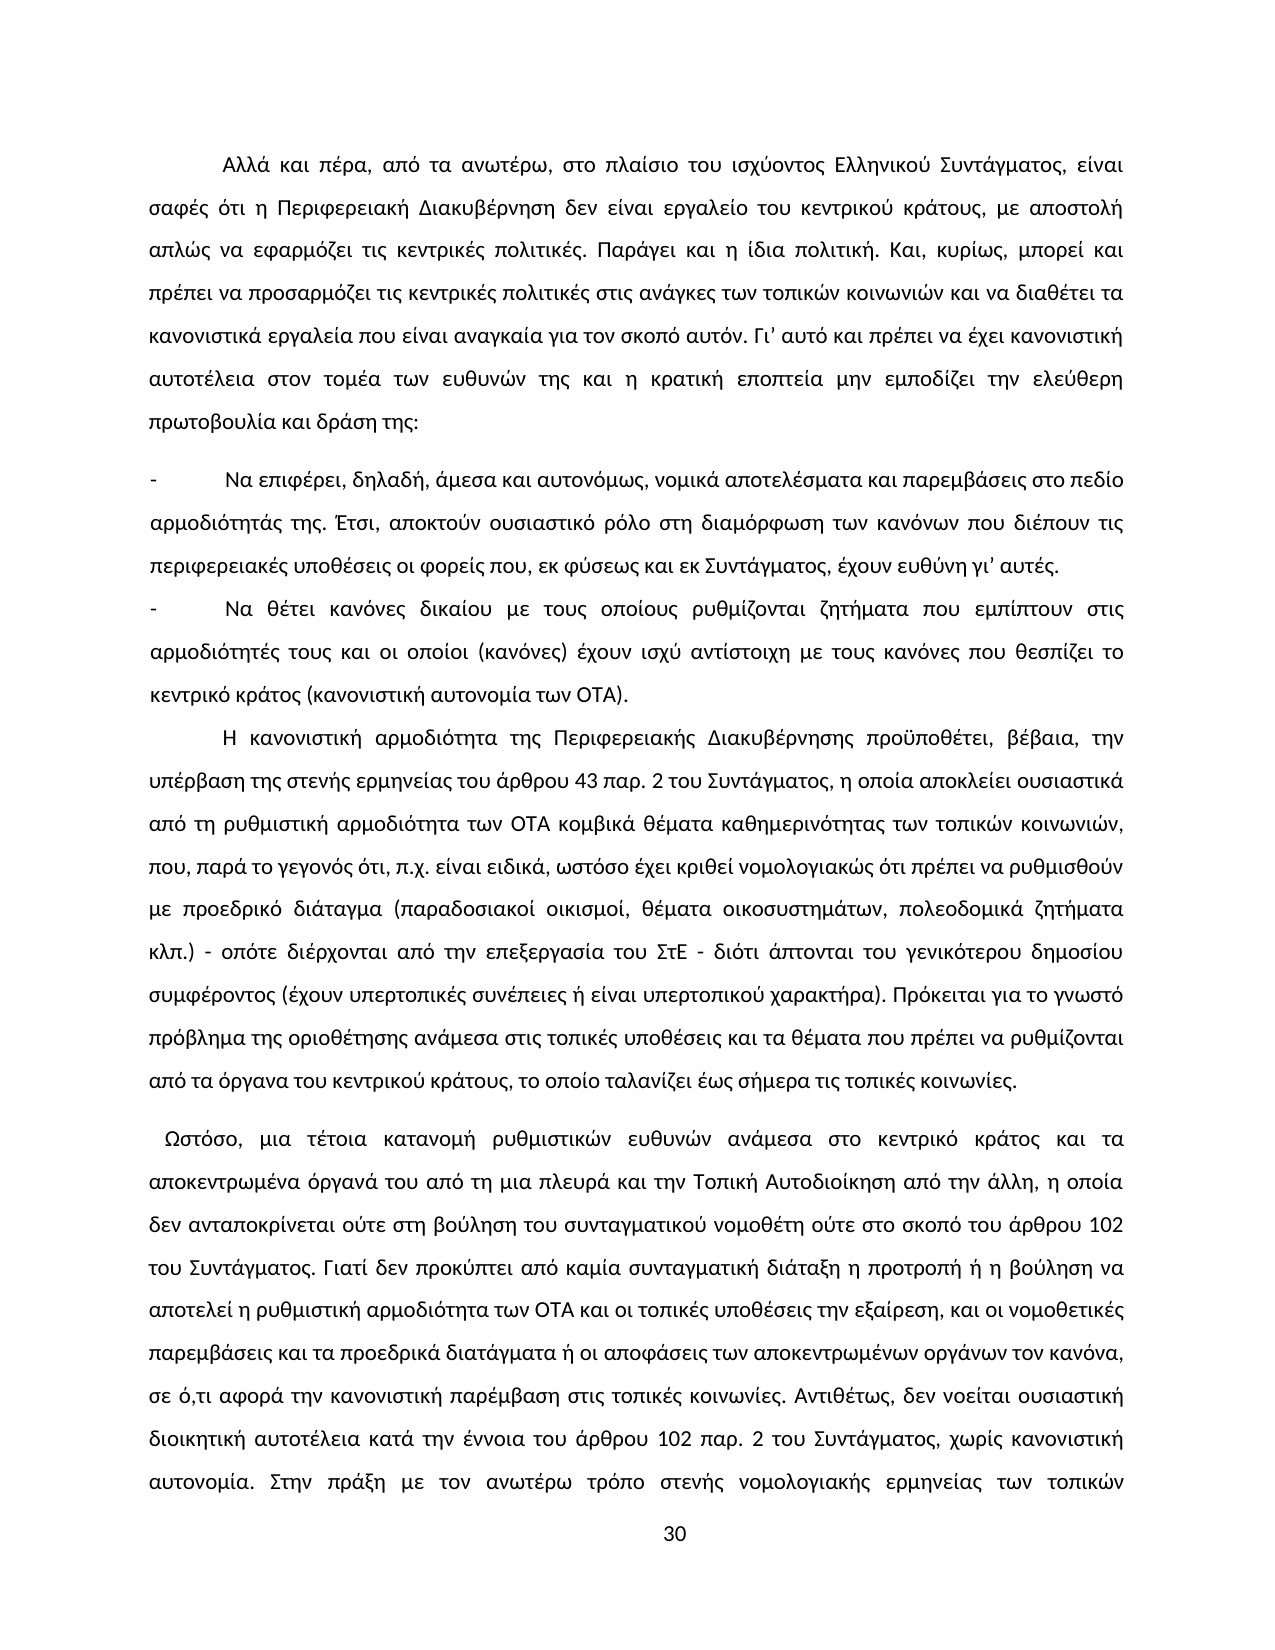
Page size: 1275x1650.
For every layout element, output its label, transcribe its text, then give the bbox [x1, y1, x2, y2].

list Να επιφέρει, δηλαδή, άμεσα και αυτονόμως, νομικά αποτελέσματα και παρεμβάσεις στο πεδίο αρμοδιότητάς της. Έτσι, αποκτούν ουσιαστικό ρόλο στη διαμόρφωση των κανόνων που διέπουν τις περιφερειακές υποθέσεις οι φορείς που, εκ φύσεως και εκ Συντάγματος, έχουν ευθύνη γι’ αυτές. [150, 466, 1125, 579]
text Αλλά και πέρα, από τα ανωτέρω, στο πλαίσιο του ισχύοντος Ελληνικού Συντάγματος, είναι σαφές ότι η Περιφερειακή Διακυβέρνηση δεν είναι εργαλείο του κεντρικού κράτους, με αποστολή απλώς να εφαρμόζει τις κεντρικές πολιτικές. Παράγει και η ίδια πολιτική. Και, κυρίως, μπορεί και πρέπει να προσαρμόζει τις κεντρικές πολιτικές στις ανάγκες των τοπικών κοινωνιών και να διαθέτει τα κανονιστικά εργαλεία που είναι αναγκαία για τον σκοπό αυτόν. Γι’ αυτό και πρέπει να έχει κανονιστική αυτοτέλεια στον τομέα των ευθυνών της και η κρατική εποπτεία μην εμποδίζει την ελεύθερη πρωτοβουλία και δράση της: [148, 150, 1125, 435]
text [148, 1124, 1125, 1495]
text Η κανονιστική αρμοδιότητα της Περιφερειακής Διακυβέρνησης προϋποθέτει, βέβαια, την υπέρβαση της στενής ερμηνείας του άρθρου 43 παρ. 2 του Συντάγματος, η οποία αποκλείει ουσιαστικά από τη ρυθμιστική αρμοδιότητα των ΟΤΑ κομβικά θέματα καθημερινότητας των τοπικών κοινωνιών, που, παρά το γεγονός ότι, π.χ. είναι ειδικά, ωστόσο έχει κριθεί νομολογιακώς ότι πρέπει να ρυθμισθούν με προεδρικό διάταγμα (παραδοσιακοί οικισμοί, θέματα οικοσυστημάτων, πολεοδομικά ζητήματα κλπ.) - οπότε διέρχονται από την επεξεργασία του ΣτΕ - διότι άπτονται του γενικότερου δημοσίου συμφέροντος (έχουν υπερτοπικές συνέπειες ή είναι υπερτοπικού χαρακτήρα). Πρόκειται για το γνωστό πρόβλημα της οριοθέτησης ανάμεσα στις τοπικές υποθέσεις και τα θέματα που πρέπει να ρυθμίζονται από τα όργανα του κεντρικού κράτους, το οποίο ταλανίζει έως σήμερα τις τοπικές κοινωνίες. [148, 723, 1125, 1094]
list Να θέτει κανόνες δικαίου με τους οποίους ρυθμίζονται ζητήματα που εμπίπτουν στις αρμοδιότητές τους και οι οποίοι (κανόνες) έχουν ισχύ αντίστοιχη με τους κανόνες που θεσπίζει το κεντρικό κράτος (κανονιστική αυτονομία των ΟΤΑ). [150, 594, 1125, 708]
